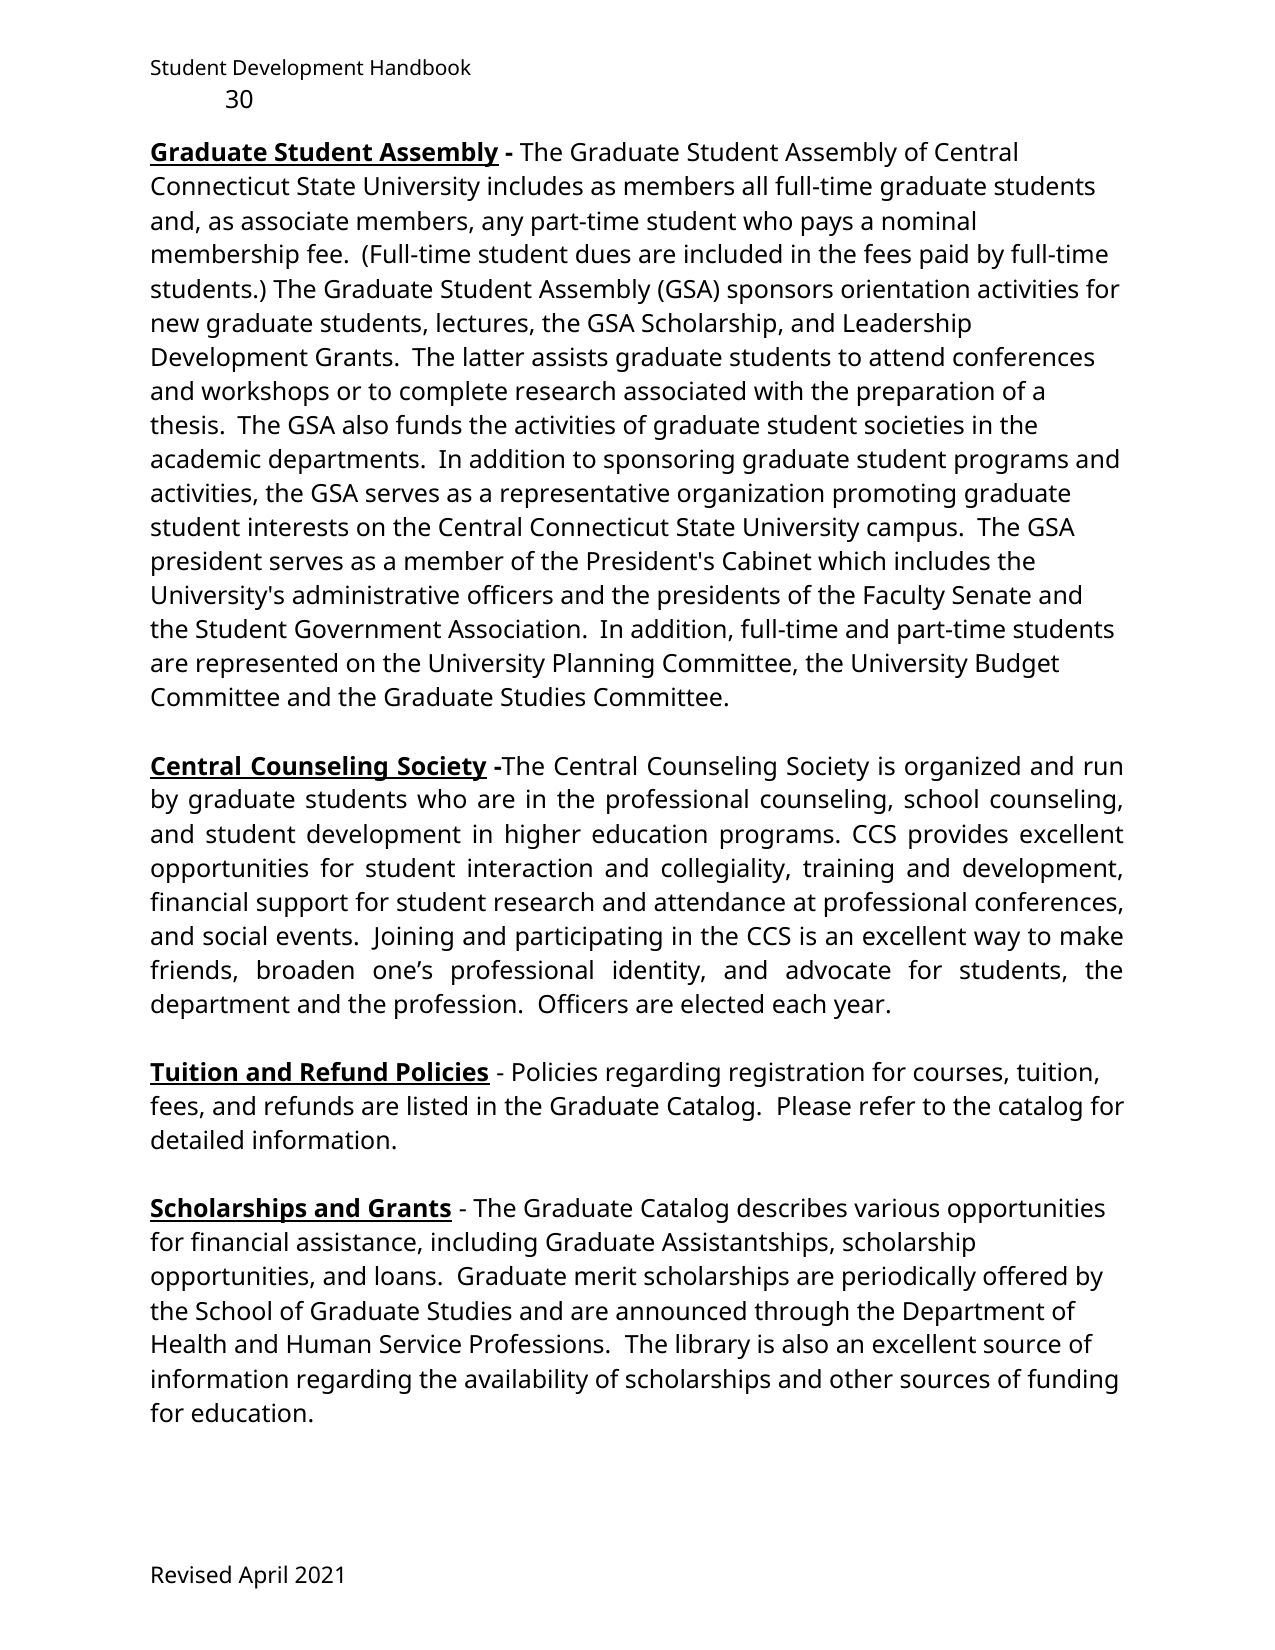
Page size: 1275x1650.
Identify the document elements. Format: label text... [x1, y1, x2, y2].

text Graduate Student Assembly - The Graduate Student Assembly of Central Connecticut State University includes as members all full-time graduate students and, as associate members, any part-time student who pays a nominal membership fee. (Full-time student dues are included in the fees paid by full-time students.) The Graduate Student Assembly (GSA) sponsors orientation activities for new graduate students, lectures, the GSA Scholarship, and Leadership Development Grants. The latter assists graduate students to attend conferences and workshops or to complete research associated with the preparation of a thesis. The GSA also funds the activities of graduate student societies in the academic departments. In addition to sponsoring graduate student programs and activities, the GSA serves as a representative organization promoting graduate student interests on the Central Connecticut State University campus. The GSA president serves as a member of the President's Cabinet which includes the University's administrative officers and the presidents of the Faculty Senate and the Student Government Association. In addition, full-time and part-time students are represented on the University Planning Committee, the University Budget Committee and the Graduate Studies Committee. [150, 135, 1125, 714]
text Tuition and Refund Policies - Policies regarding registration for courses, tuition, fees, and refunds are listed in the Graduate Catalog. Please refer to the catalog for detailed information. [150, 1055, 1125, 1157]
text Scholarships and Grants - The Graduate Catalog describes various opportunities for financial assistance, including Graduate Assistantships, scholarship opportunities, and loans. Graduate merit scholarships are periodically offered by the School of Graduate Studies and are announced through the Department of Health and Human Service Professions. The library is also an excellent source of information regarding the availability of scholarships and other sources of funding for education. [150, 1191, 1125, 1429]
text Central Counseling Society -The Central Counseling Society is organized and run by graduate students who are in the professional counseling, school counseling, and student development in higher education programs. CCS provides excellent opportunities for student interaction and collegiality, training and development, financial support for student research and attendance at professional conferences, and social events. Joining and participating in the CCS is an excellent way to make friends, broaden one’s professional identity, and advocate for students, the department and the profession. Officers are elected each year. [150, 748, 1125, 1021]
